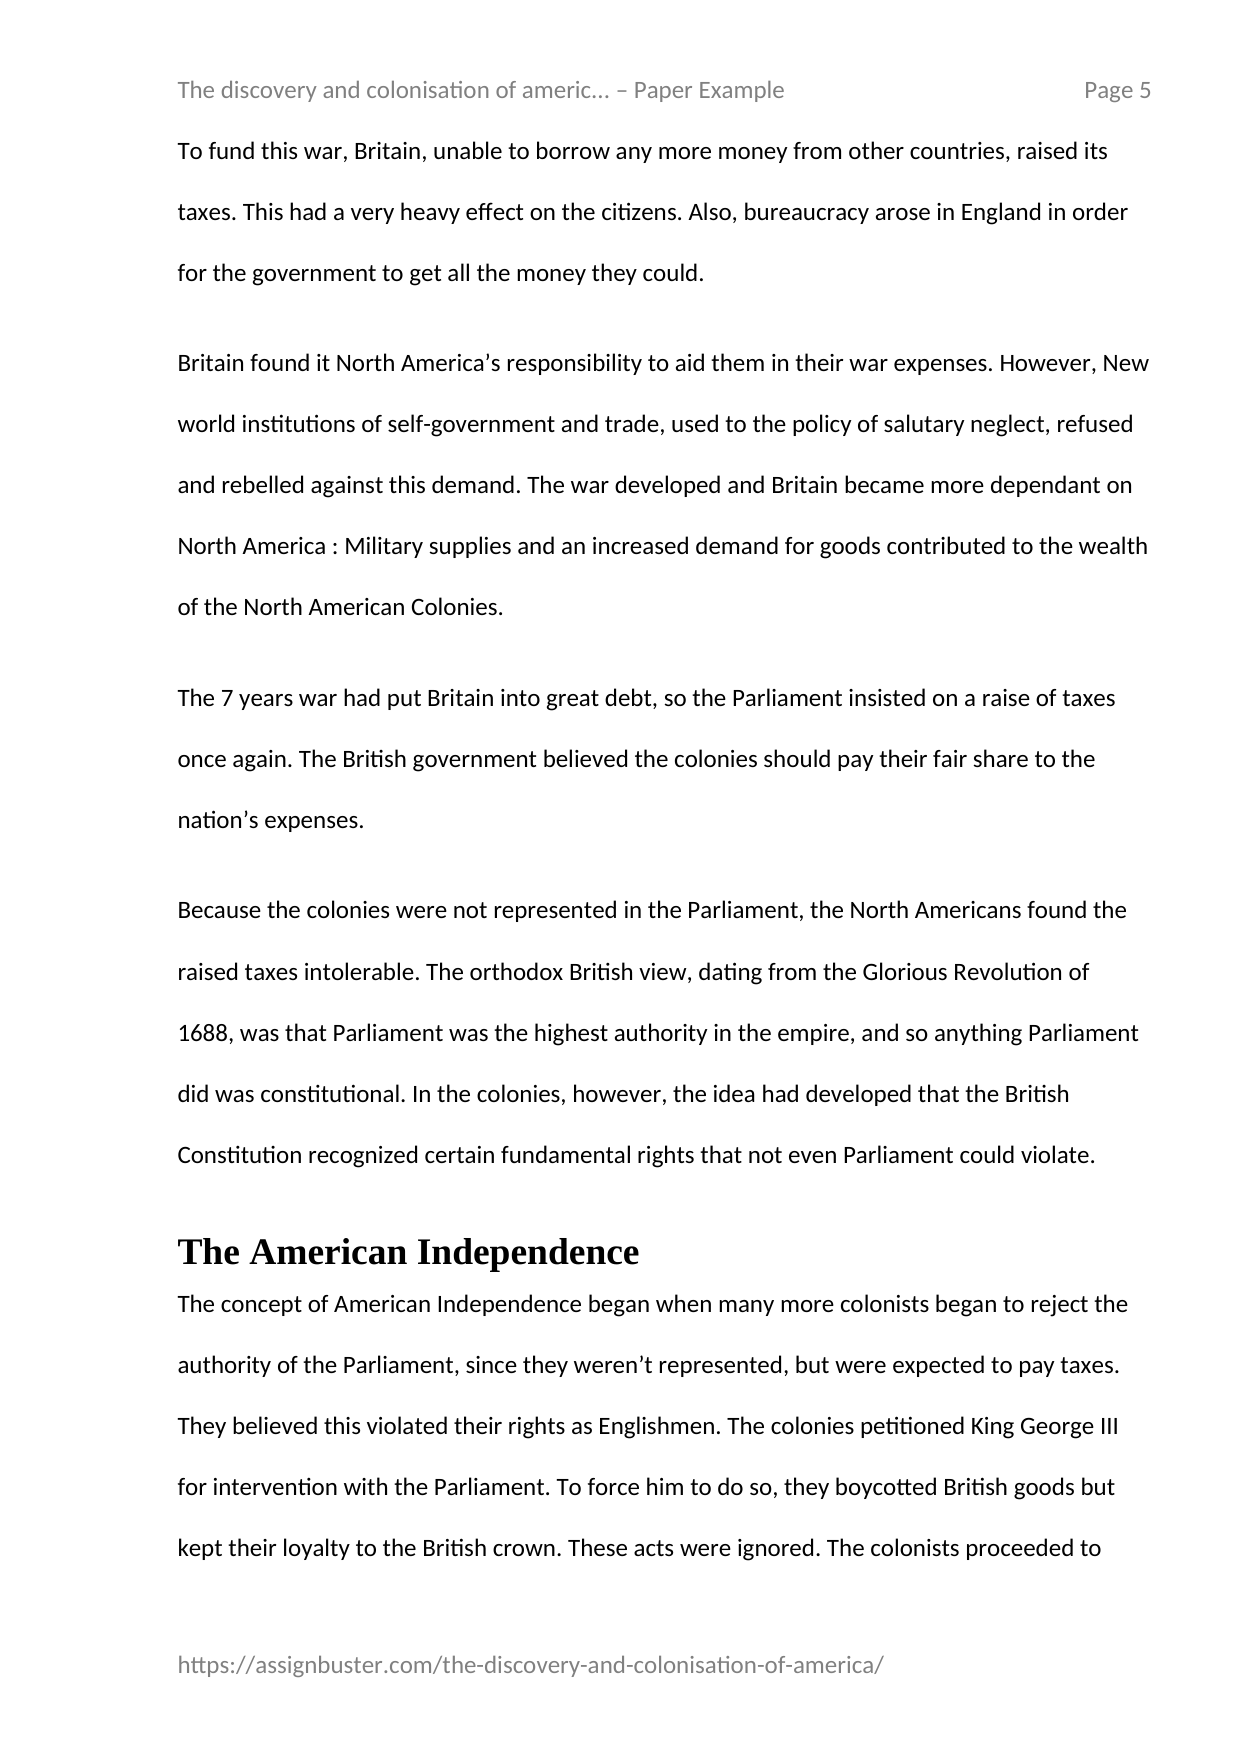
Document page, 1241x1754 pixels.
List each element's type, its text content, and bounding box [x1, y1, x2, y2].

text The 7 years war had put Britain into great debt, so the Parliament insisted on a raise of taxes once again. The British government believed the colonies should pay their fair share to the nation’s expenses. [177, 682, 1152, 835]
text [177, 1288, 1152, 1563]
text Britain found it North America’s responsibility to aid them in their war expenses. However, New world institutions of self-government and trade, used to the policy of salutary neglect, refused and rebelled against this demand. The war developed and Britain became more dependant on North America : Military supplies and an increased demand for goods contributed to the wealth of the North American Colonies. [177, 347, 1152, 622]
subtitle The American Independence [177, 1229, 1152, 1272]
text To fund this war, Britain, unable to borrow any more money from other countries, raised its taxes. This had a very heavy effect on the citizens. Also, bureaucracy arose in England in order for the government to get all the money they could. [177, 135, 1152, 287]
text Because the colonies were not represented in the Parliament, the North Americans found the raised taxes intolerable. The orthodox British view, dating from the Glorious Revolution of 1688, was that Parliament was the highest authority in the empire, and so anything Parliament did was constitutional. In the colonies, however, the idea had developed that the British Constitution recognized certain fundamental rights that not even Parliament could violate. [177, 895, 1152, 1169]
